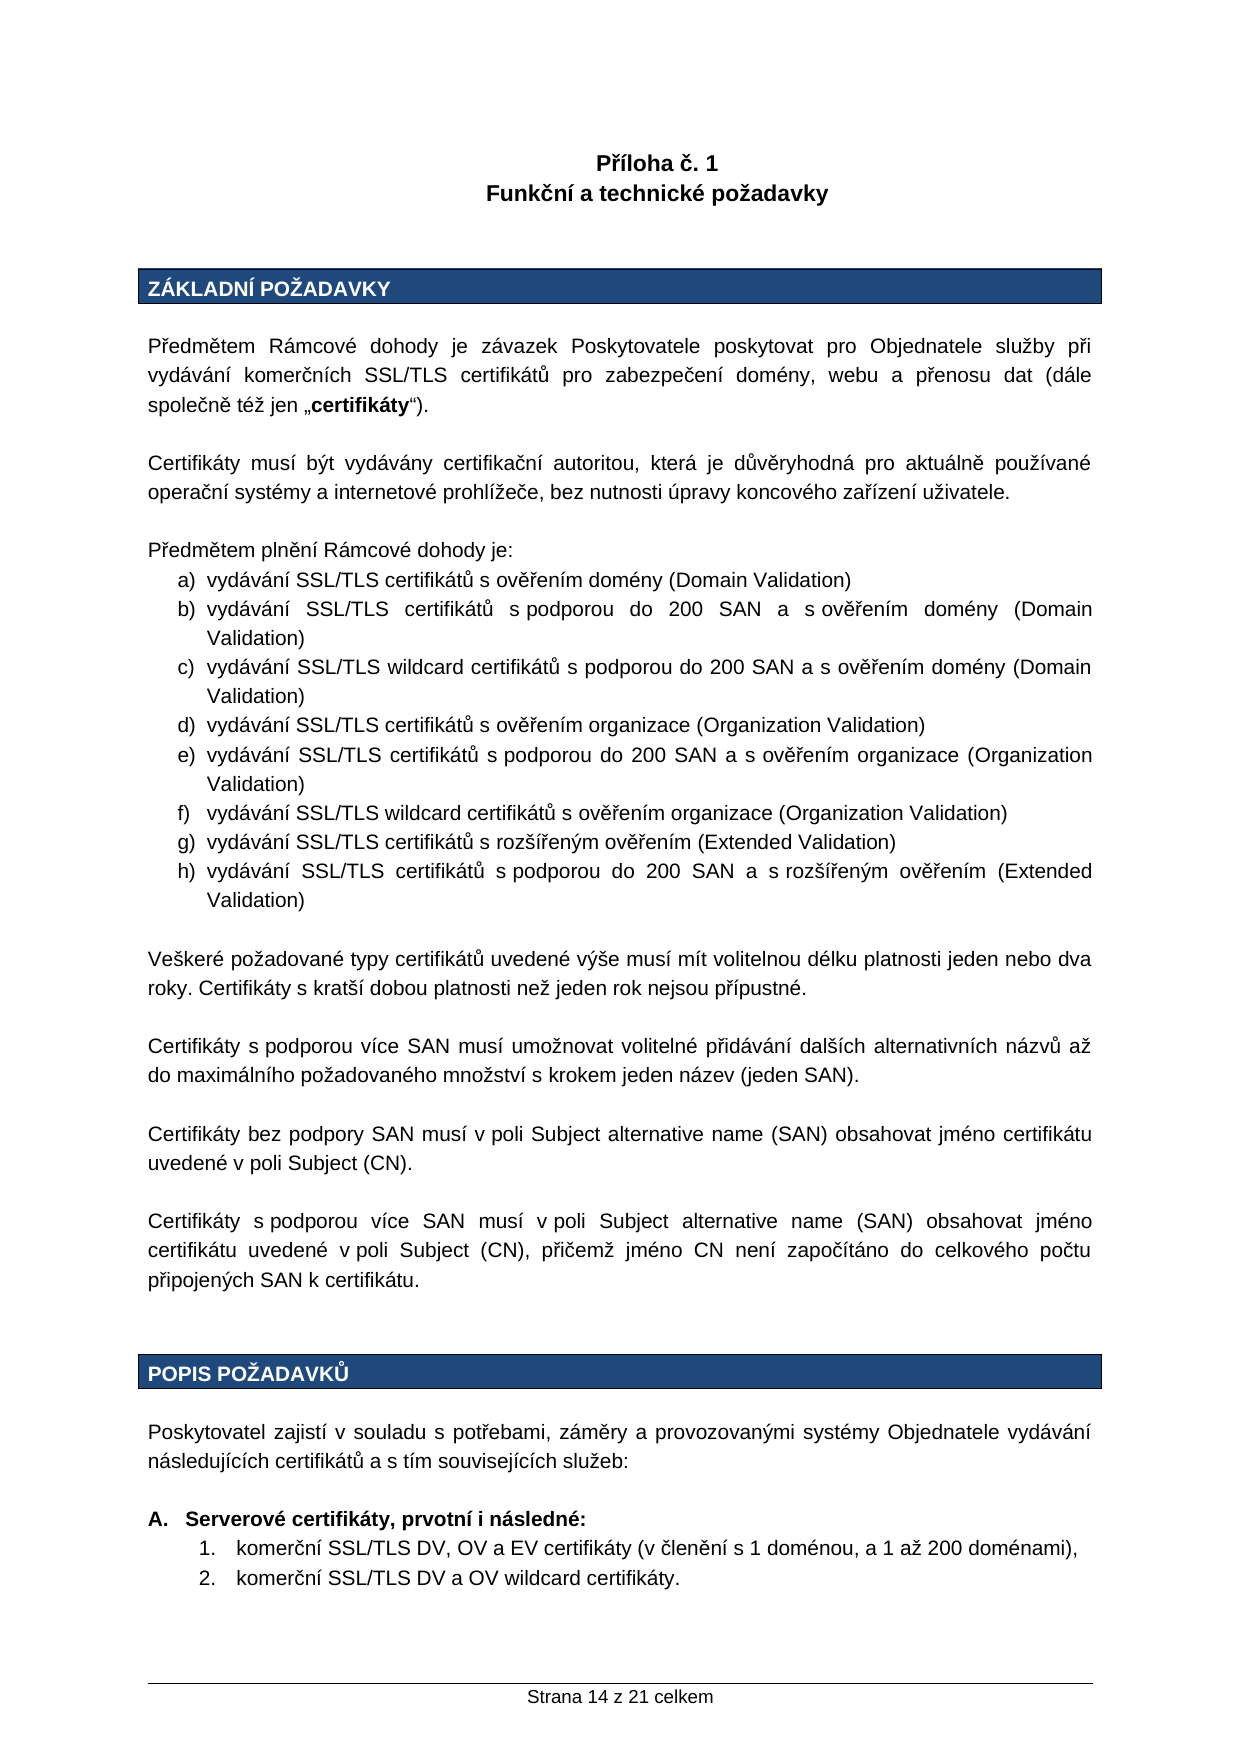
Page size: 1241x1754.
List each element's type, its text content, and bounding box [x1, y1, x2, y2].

list komerční SSL/TLS DV a OV wildcard certifikáty. [199, 1560, 1093, 1589]
list vydávání SSL/TLS certifikátů s podporou do 200 SAN a s ověřením domény (Domain Validation) [177, 591, 1093, 650]
text Certifikáty s podporou více SAN musí umožnovat volitelné přidávání dalších alternativních názvů až do maximálního požadovaného množství s krokem jeden název (jeden SAN). [148, 1029, 1093, 1087]
list vydávání SSL/TLS wildcard certifikátů s podporou do 200 SAN a s ověřením domény (Domain Validation) [177, 650, 1093, 708]
text Příloha č. 1 [148, 148, 1093, 177]
list Serverové certifikáty, prvotní i následné: [148, 1502, 1093, 1531]
text Certifikáty s podporou více SAN musí v poli Subject alternative name (SAN) obsahovat jméno certifikátu uvedené v poli Subject (CN), přičemž jméno CN není započítáno do celkového počtu připojených SAN k certifikátu. [148, 1204, 1093, 1291]
text Veškeré požadované typy certifikátů uvedené výše musí mít volitelnou délku platnosti jeden nebo dva roky. Certifikáty s kratší dobou platnosti než jeden rok nejsou přípustné. [148, 941, 1093, 1000]
text Poskytovatel zajistí v souladu s potřebami, záměry a provozovanými systémy Objednatele vydávání následujících certifikátů a s tím souvisejících služeb: [148, 1414, 1093, 1473]
list vydávání SSL/TLS certifikátů s ověřením domény (Domain Validation) [177, 562, 1093, 591]
list vydávání SSL/TLS certifikátů s ověřením organizace (Organization Validation) [177, 708, 1093, 737]
text Funkční a technické požadavky [148, 177, 1093, 206]
text Certifikáty musí být vydávány certifikační autoritou, která je důvěryhodná pro aktuálně používané operační systémy a internetové prohlížeče, bez nutnosti úpravy koncového zařízení uživatele. [148, 446, 1093, 504]
list vydávání SSL/TLS certifikátů s rozšířeným ověřením (Extended Validation) [177, 825, 1093, 854]
text Předmětem Rámcové dohody je závazek Poskytovatele poskytovat pro Objednatele služby při vydávání komerčních SSL/TLS certifikátů pro zabezpečení domény, webu a přenosu dat (dále společně též jen „certifikáty“). [148, 329, 1093, 416]
text Popis požadavků [139, 1355, 1101, 1388]
list vydávání SSL/TLS certifikátů s podporou do 200 SAN a s rozšířeným ověřením (Extended Validation) [177, 854, 1093, 912]
list vydávání SSL/TLS certifikátů s podporou do 200 SAN a s ověřením organizace (Organization Validation) [177, 737, 1093, 796]
list vydávání SSL/TLS wildcard certifikátů s ověřením organizace (Organization Validation) [177, 796, 1093, 825]
text Základní požadavky [139, 270, 1101, 303]
list komerční SSL/TLS DV, OV a EV certifikáty (v členění s 1 doménou, a 1 až 200 doménami), [199, 1531, 1093, 1560]
text Certifikáty bez podpory SAN musí v poli Subject alternative name (SAN) obsahovat jméno certifikátu uvedené v poli Subject (CN). [148, 1116, 1093, 1175]
text Předmětem plnění Rámcové dohody je: [148, 533, 1093, 562]
